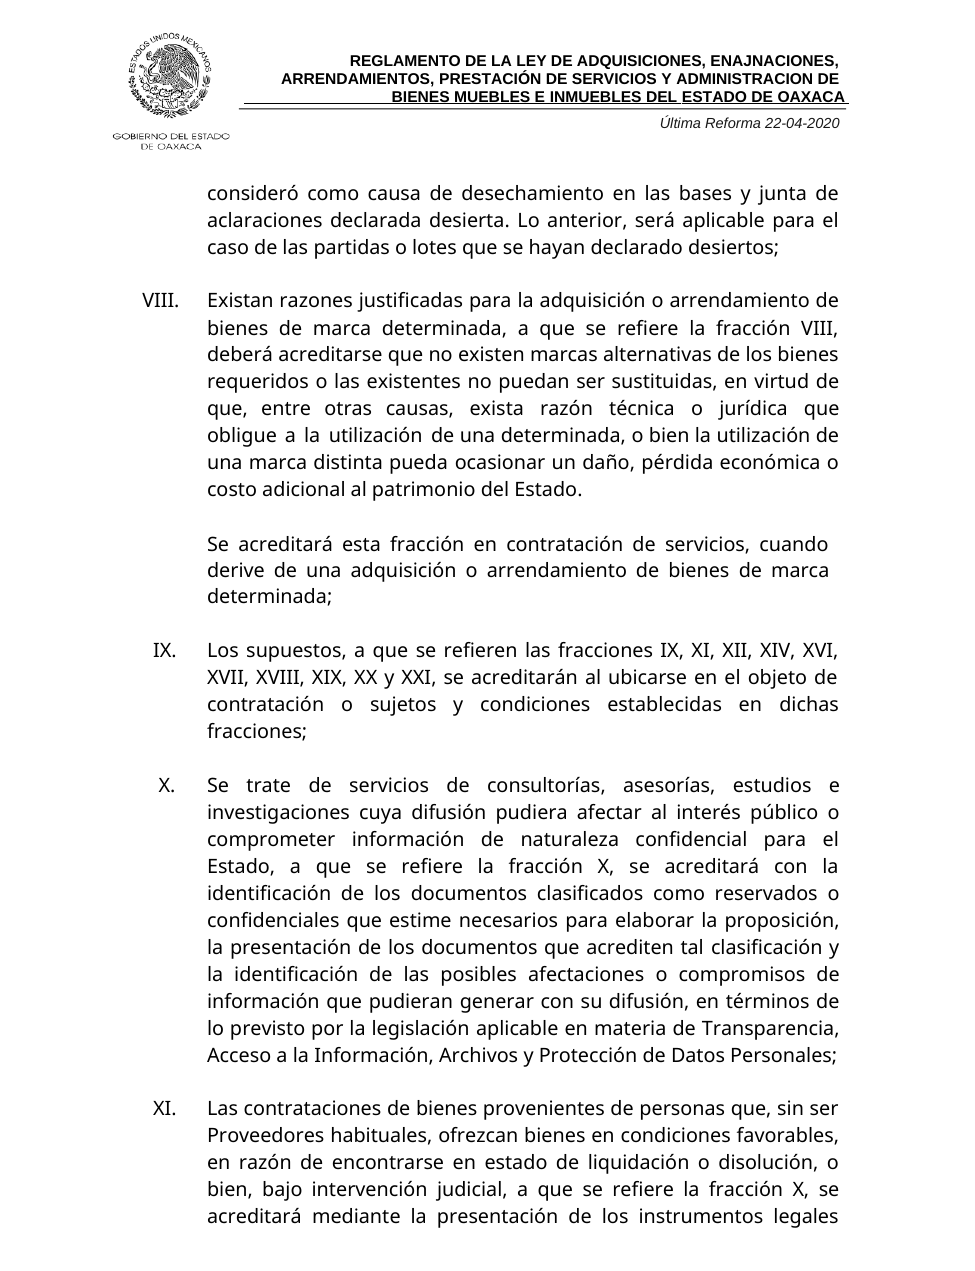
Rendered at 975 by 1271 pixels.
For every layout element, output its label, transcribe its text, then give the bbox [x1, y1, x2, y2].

list Los supuestos, a que se refieren las fracciones IX, XI, XII, XIV, XVI, XVII, XVIII, XIX, XX y XXI, se acreditarán al ubicarse en el objeto de contratación o sujetos y condiciones establecidas en dichas fracciones; [153, 636, 839, 744]
list Existan razones justificadas para la adquisición o arrendamiento de bienes de marca determinada, a que se refiere la fracción VIII, deberá acreditarse que no existen marcas alternativas de los bienes requeridos o las existentes no puedan ser sustituidas, en virtud de que, entre otras causas, exista razón técnica o jurídica que obligue a la utilización de una determinada, o bien la utilización de una marca distinta pueda ocasionar un daño, pérdida económica o costo adicional al patrimonio del Estado. [142, 287, 839, 503]
text Se acreditará esta fracción en contratación de servicios, cuando derive de una adquisición o arrendamiento de bienes de marca determinada; [207, 530, 829, 609]
picture [112, 32, 230, 150]
text consideró como causa de desechamiento en las bases y junta de aclaraciones declarada desierta. Lo anterior, será aplicable para el caso de las partidas o lotes que se hayan declarado desiertos; [207, 179, 839, 260]
list Se trate de servicios de consultorías, asesorías, estudios e investigaciones cuya difusión pudiera afectar al interés público o comprometer información de naturaleza confidencial para el Estado, a que se refiere la fracción X, se acreditará con la identificación de los documentos clasificados como reservados o confidenciales que estime necesarios para elaborar la proposición, la presentación de los documentos que acrediten tal clasificación y la identificación de las posibles afectaciones o compromisos de información que pudieran generar con su difusión, en términos de lo previsto por la legislación aplicable en materia de Transparencia, Acceso a la Información, Archivos y Protección de Datos Personales; [158, 771, 840, 1068]
